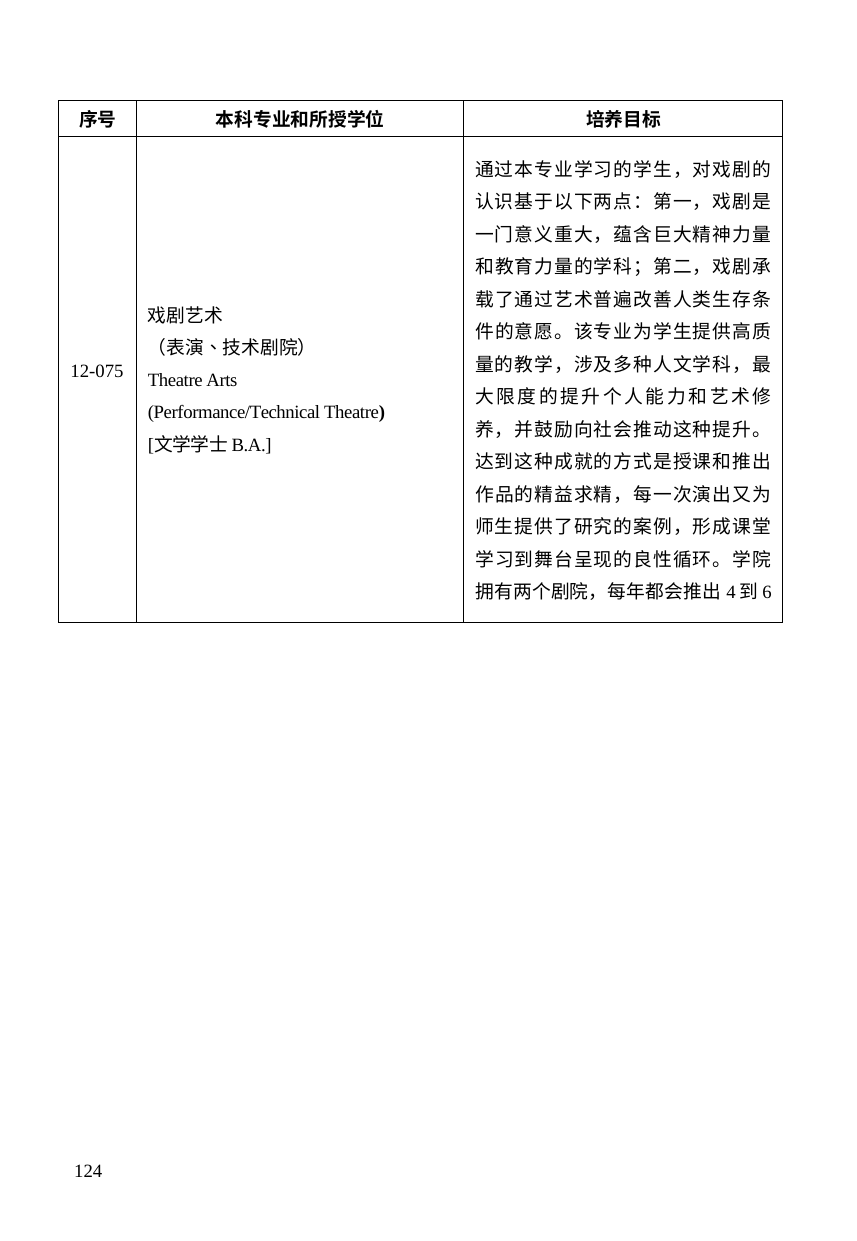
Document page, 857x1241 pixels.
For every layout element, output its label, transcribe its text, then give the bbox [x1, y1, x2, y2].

table_header 序号 [59, 101, 136, 136]
table_header 本科专业和所授学位 [137, 101, 463, 136]
table_cell [59, 137, 136, 622]
table_header 培养目标 [464, 101, 782, 136]
table_cell 戏剧艺术 （表演、技术剧院） Theatre Arts (Performance/Technical Theatre) [文学学士B.A.] [137, 137, 463, 622]
table_cell 通过本专业学习的学生，对戏剧的认识基于以下两点：第一，戏剧是一门意义重大，蕴含巨大精神力量和教育力量的学科；第二，戏剧承载了通过艺术普遍改善人类生存条件的意愿。该专业为学生提供高质量的教学，涉及多种人文学科，最大限度的提升个人能力和艺术修养，并鼓励向社会推动这种提升。达到这种成就的方式是授课和推出作品的精益求精，每一次演出又为师生提供了研究的案例，形成课堂学习到舞台呈现的良性循环。学院拥有两个剧院，每年都会推出4到6部学生的作品呈现在舞台上，同时邀请艺术家作为嘉宾，还会组织学生研讨工作坊等形式的活动。 [464, 137, 782, 622]
